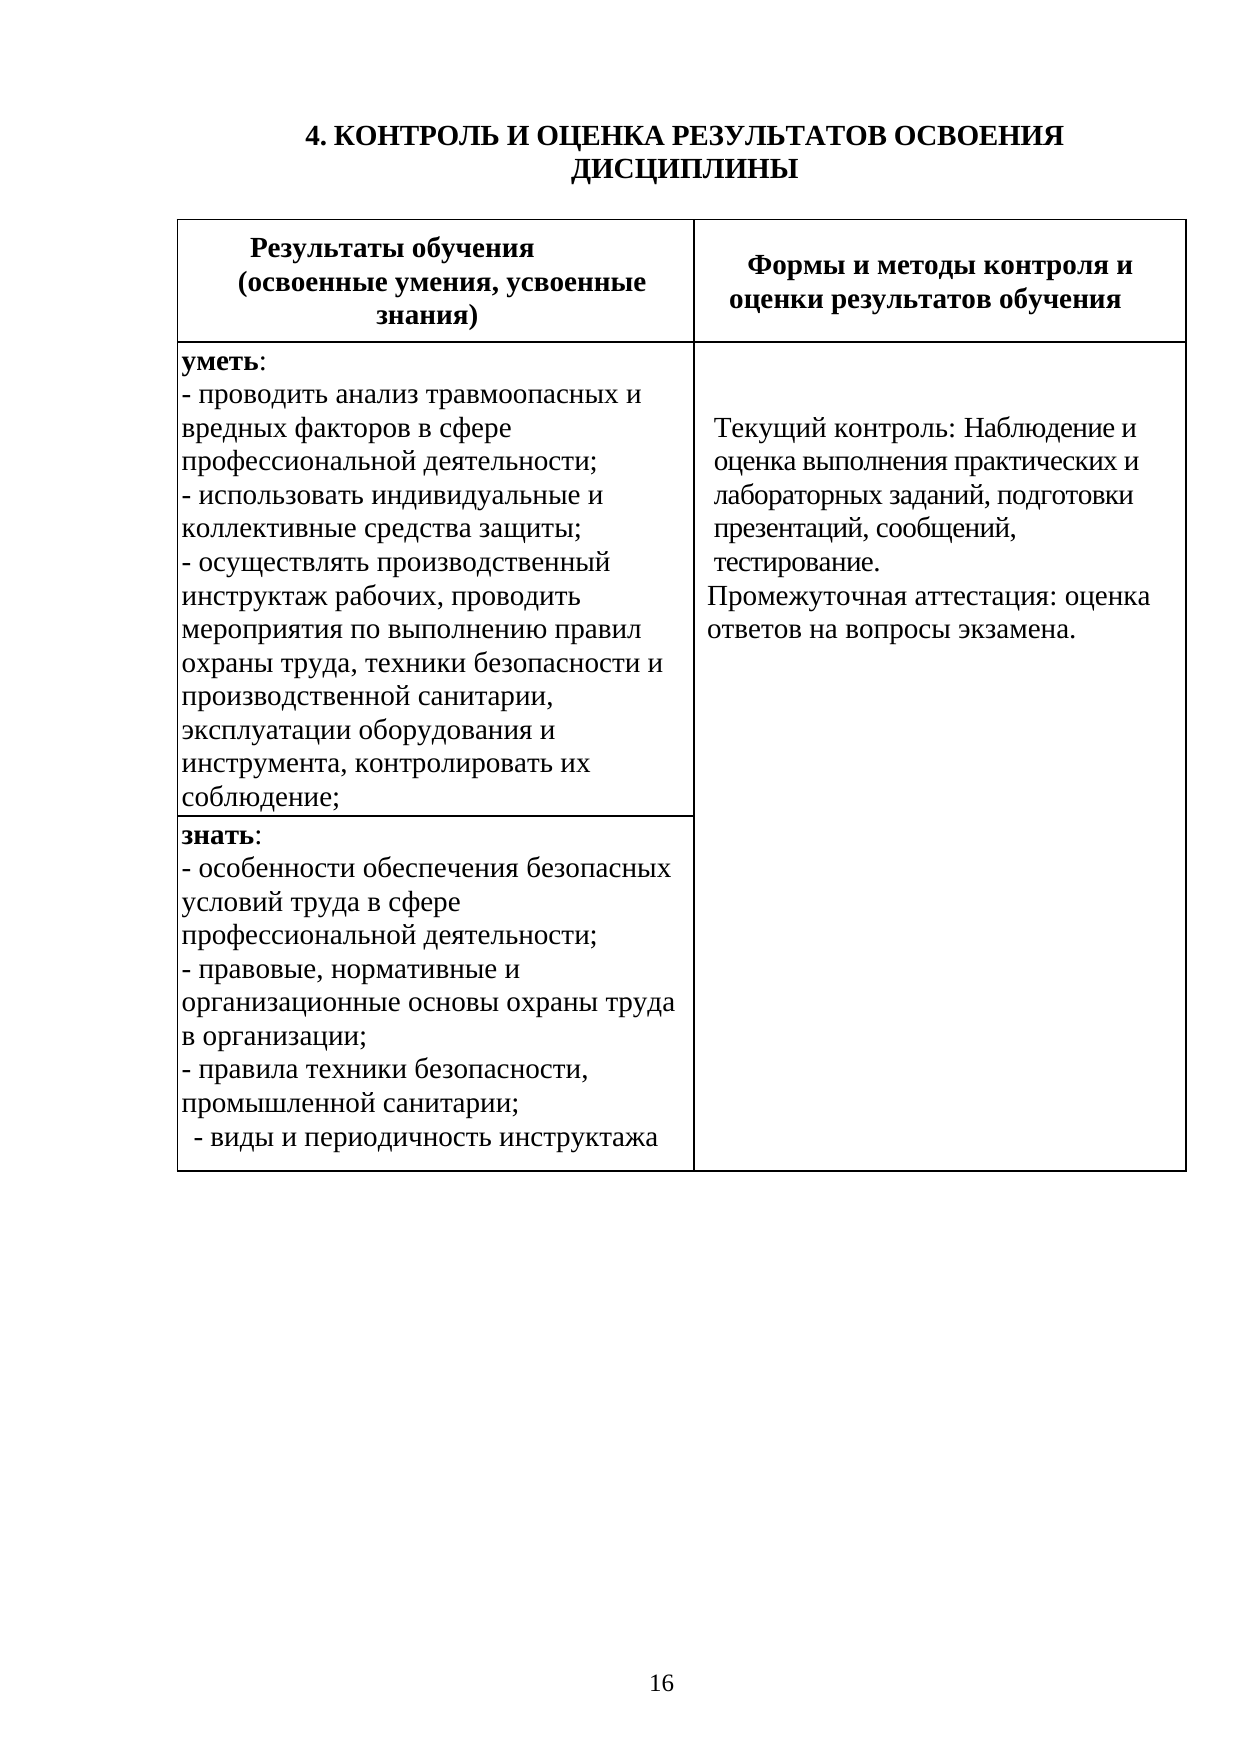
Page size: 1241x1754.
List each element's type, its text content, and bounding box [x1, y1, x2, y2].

table_cell знать: - особенности обеспечения безопасных условий труда в сфере профессиональной деятельности; - правовые, нормативные и организационные основы охраны труда в организации; - правила техники безопасности, промышленной санитарии; - виды и периодичность инструктажа [178, 817, 693, 1170]
table_header Результаты обучения (освоенные умения, усвоенные знания) [178, 220, 693, 341]
text 4. КОНТРОЛЬ И ОЦЕНКА РЕЗУЛЬТАТОВ ОСВОЕНИЯ ДИСЦИПЛИНЫ [224, 118, 1146, 185]
table_header Формы и методы контроля и оценки результатов обучения [695, 220, 1185, 341]
table_cell уметь: - проводить анализ травмоопасных и вредных факторов в сфере профессиональной деятельности; - использовать индивидуальные и коллективные средства защиты; - осуществлять производственный инструктаж рабочих, проводить мероприятия по выполнению правил охраны труда, техники безопасности и производственной санитарии, эксплуатации оборудования и инструмента, контролировать их соблюдение; [178, 343, 693, 815]
table_cell Текущий контроль: Наблюдение и оценка выполнения практических и лабораторных заданий, подготовки презентаций, сообщений, тестирование. Промежуточная аттестация: оценка ответов на вопросы экзамена. [695, 343, 1185, 1170]
